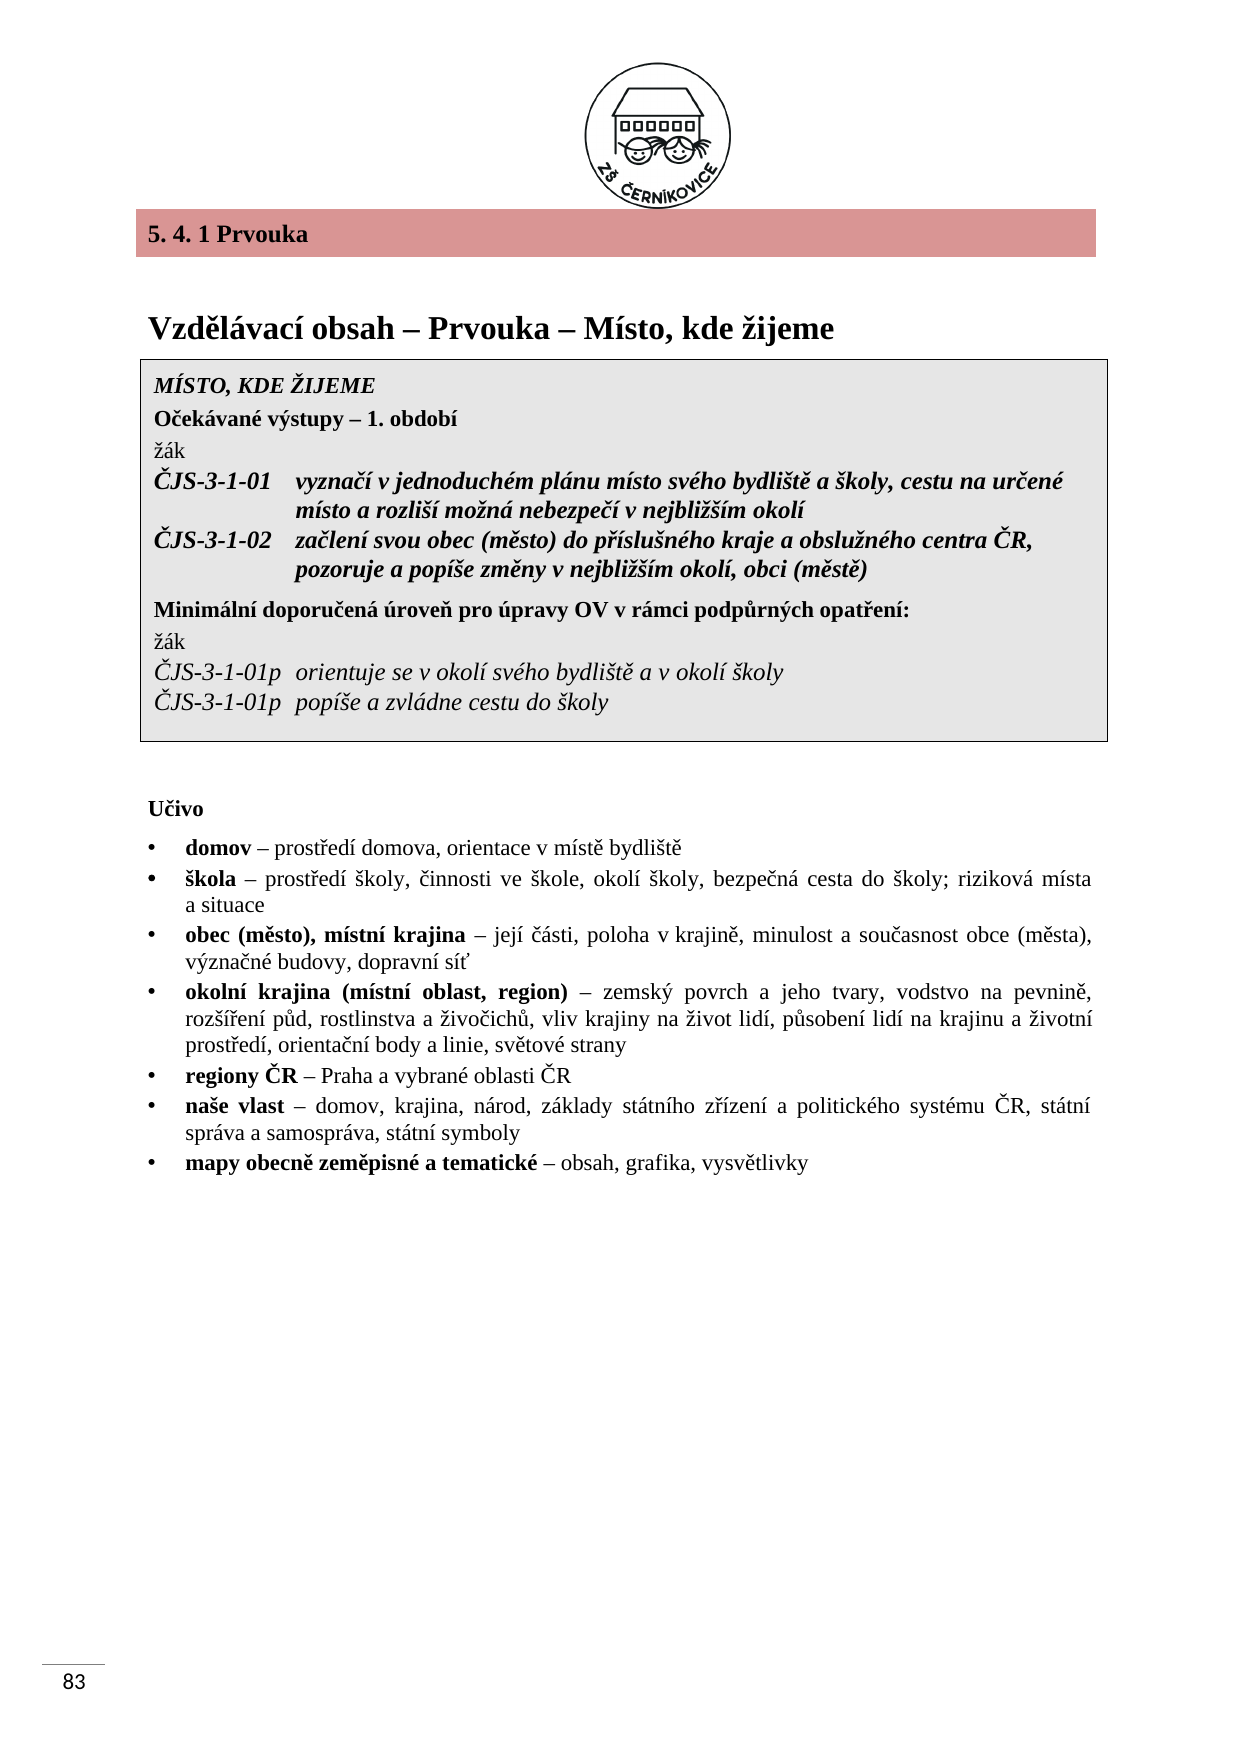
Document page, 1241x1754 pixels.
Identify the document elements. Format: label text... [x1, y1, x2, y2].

list naše vlast – domov, krajina, národ, základy státního zřízení a politického systému ČR, státní správa a samospráva, státní symboly [148, 1092, 1093, 1145]
list škola – prostředí školy, činnosti ve škole, okolí školy, bezpečná cesta do školy; riziková místa a situace [148, 865, 1093, 917]
table_header MÍSTO, KDE ŽIJEME Očekávané výstupy – 1. období žák ČJS-3-1-01 vyznačí v jednoduchém plánu místo svého bydliště a školy, cestu na určené místo a rozliší možná nebezpečí v nejbližším okolí ČJS-3-1-02 začlení svou obec (město) do příslušného kraje a obslužného centra ČR, pozoruje a popíše změny v nejbližším okolí, obci (městě) Minimální doporučená úroveň pro úpravy OV v rámci podpůrných opatření: žák ČJS-3-1-01p orientuje se v okolí svého bydliště a v okolí školy ČJS-3-1-01p popíše a zvládne cestu do školy [141, 360, 1107, 741]
list domov – prostředí domova, orientace v místě bydliště [148, 834, 1093, 861]
text Vzdělávací obsah – Prvouka – Místo, kde žijeme [148, 308, 1093, 346]
list okolní krajina (místní oblast, region) – zemský povrch a jeho tvary, vodstvo na pevnině, rozšíření půd, rostlinstva a živočichů, vliv krajiny na život lidí, působení lidí na krajinu a životní prostředí, orientační body a linie, světové strany [148, 978, 1093, 1057]
table_header 5. 4. 1 Prvouka [136, 209, 1096, 257]
list regiony ČR – Praha a vybrané oblasti ČR [148, 1062, 1093, 1088]
text Učivo [148, 795, 1093, 822]
list obec (město), místní krajina – její části, poloha v krajině, minulost a současnost obce (města), význačné budovy, dopravní síť [148, 922, 1093, 974]
list mapy obecně zeměpisné a tematické – obsah, grafika, vysvětlivky [148, 1149, 1093, 1175]
picture [583, 61, 732, 209]
